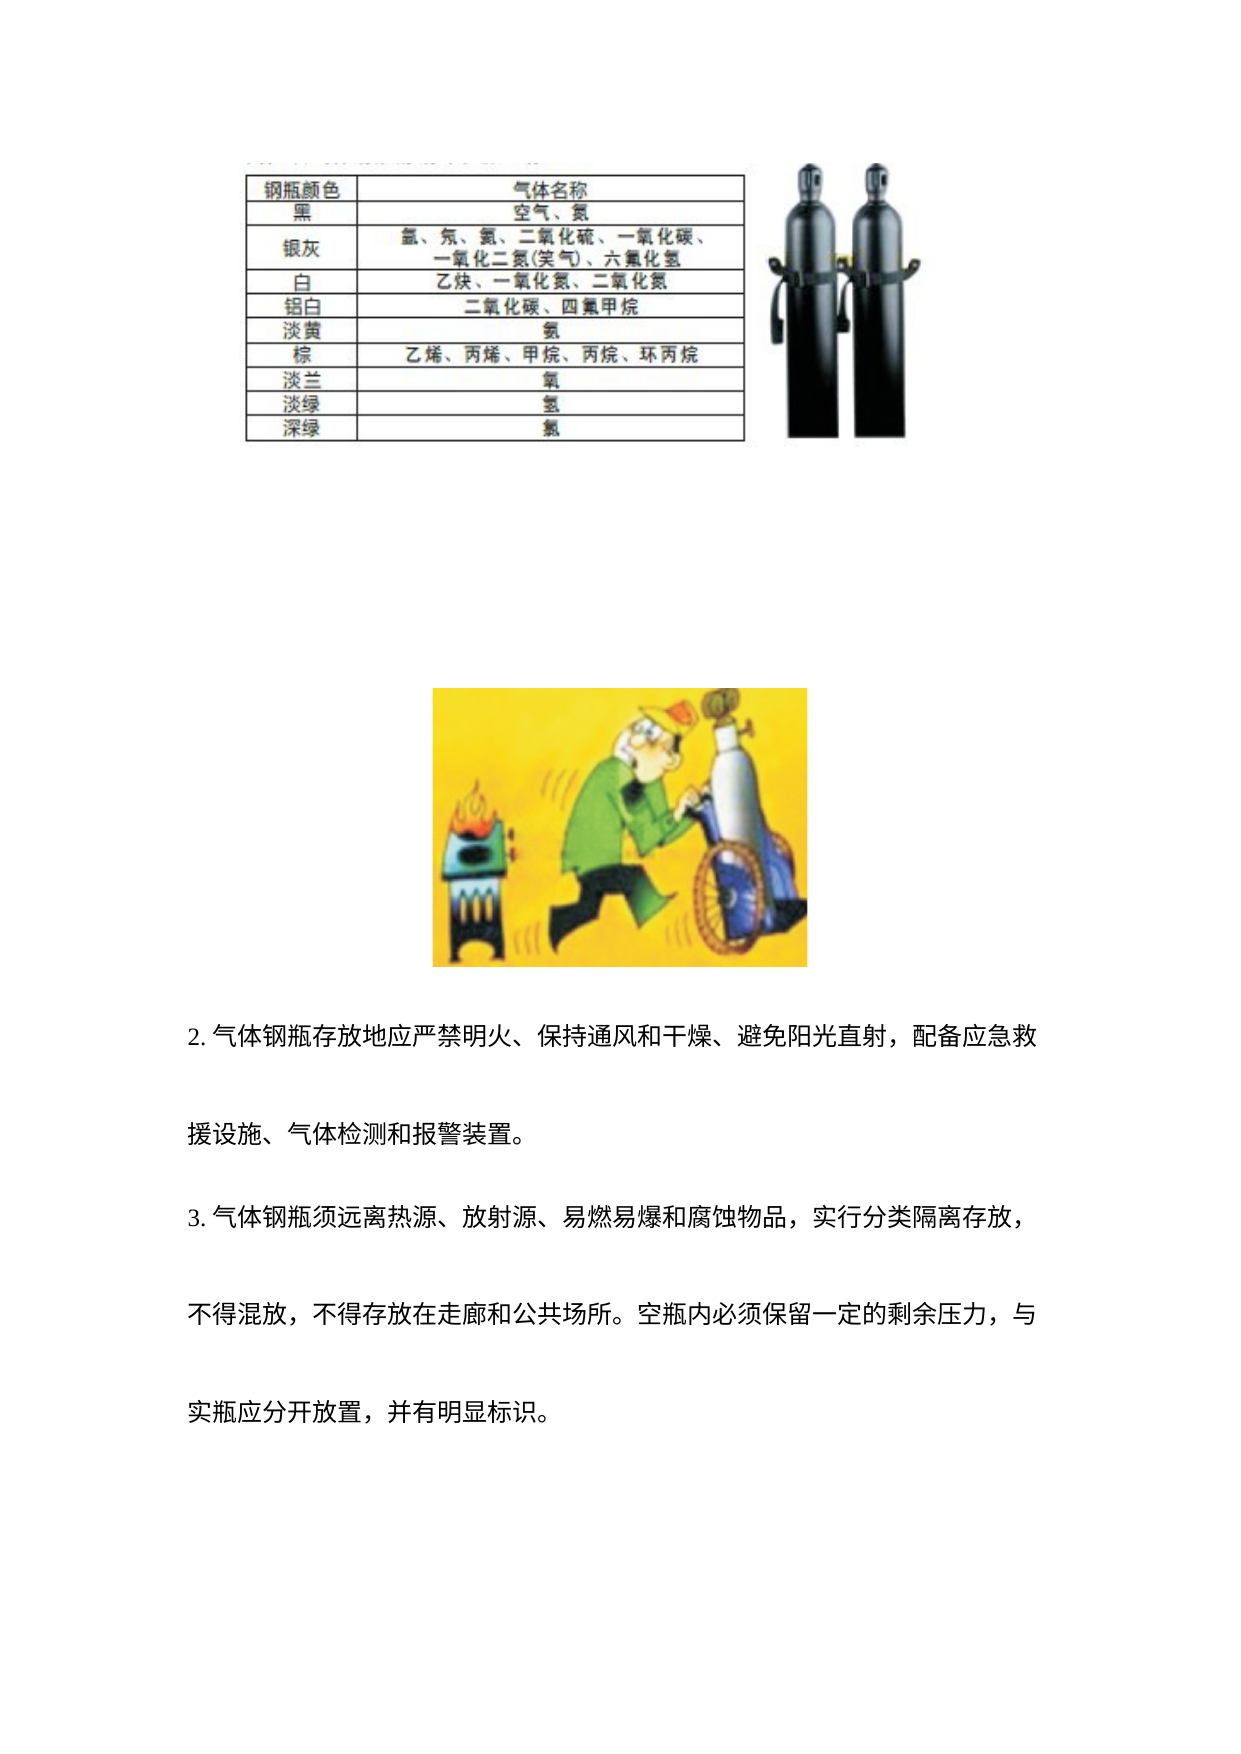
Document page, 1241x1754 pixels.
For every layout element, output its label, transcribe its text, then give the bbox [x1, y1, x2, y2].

picture [432, 688, 808, 967]
picture [239, 163, 938, 447]
text 3. 气体钢瓶须远离热源、放射源、易燃易爆和腐蚀物品，实行分类隔离存放，不得混放，不得存放在走廊和公共场所。空瓶内必须保留一定的剩余压力，与实瓶应分开放置，并有明显标识。 [187, 1183, 1053, 1443]
text 2. 气体钢瓶存放地应严禁明火、保持通风和干燥、避免阳光直射，配备应急救援设施、气体检测和报警装置。 [187, 1002, 1053, 1165]
